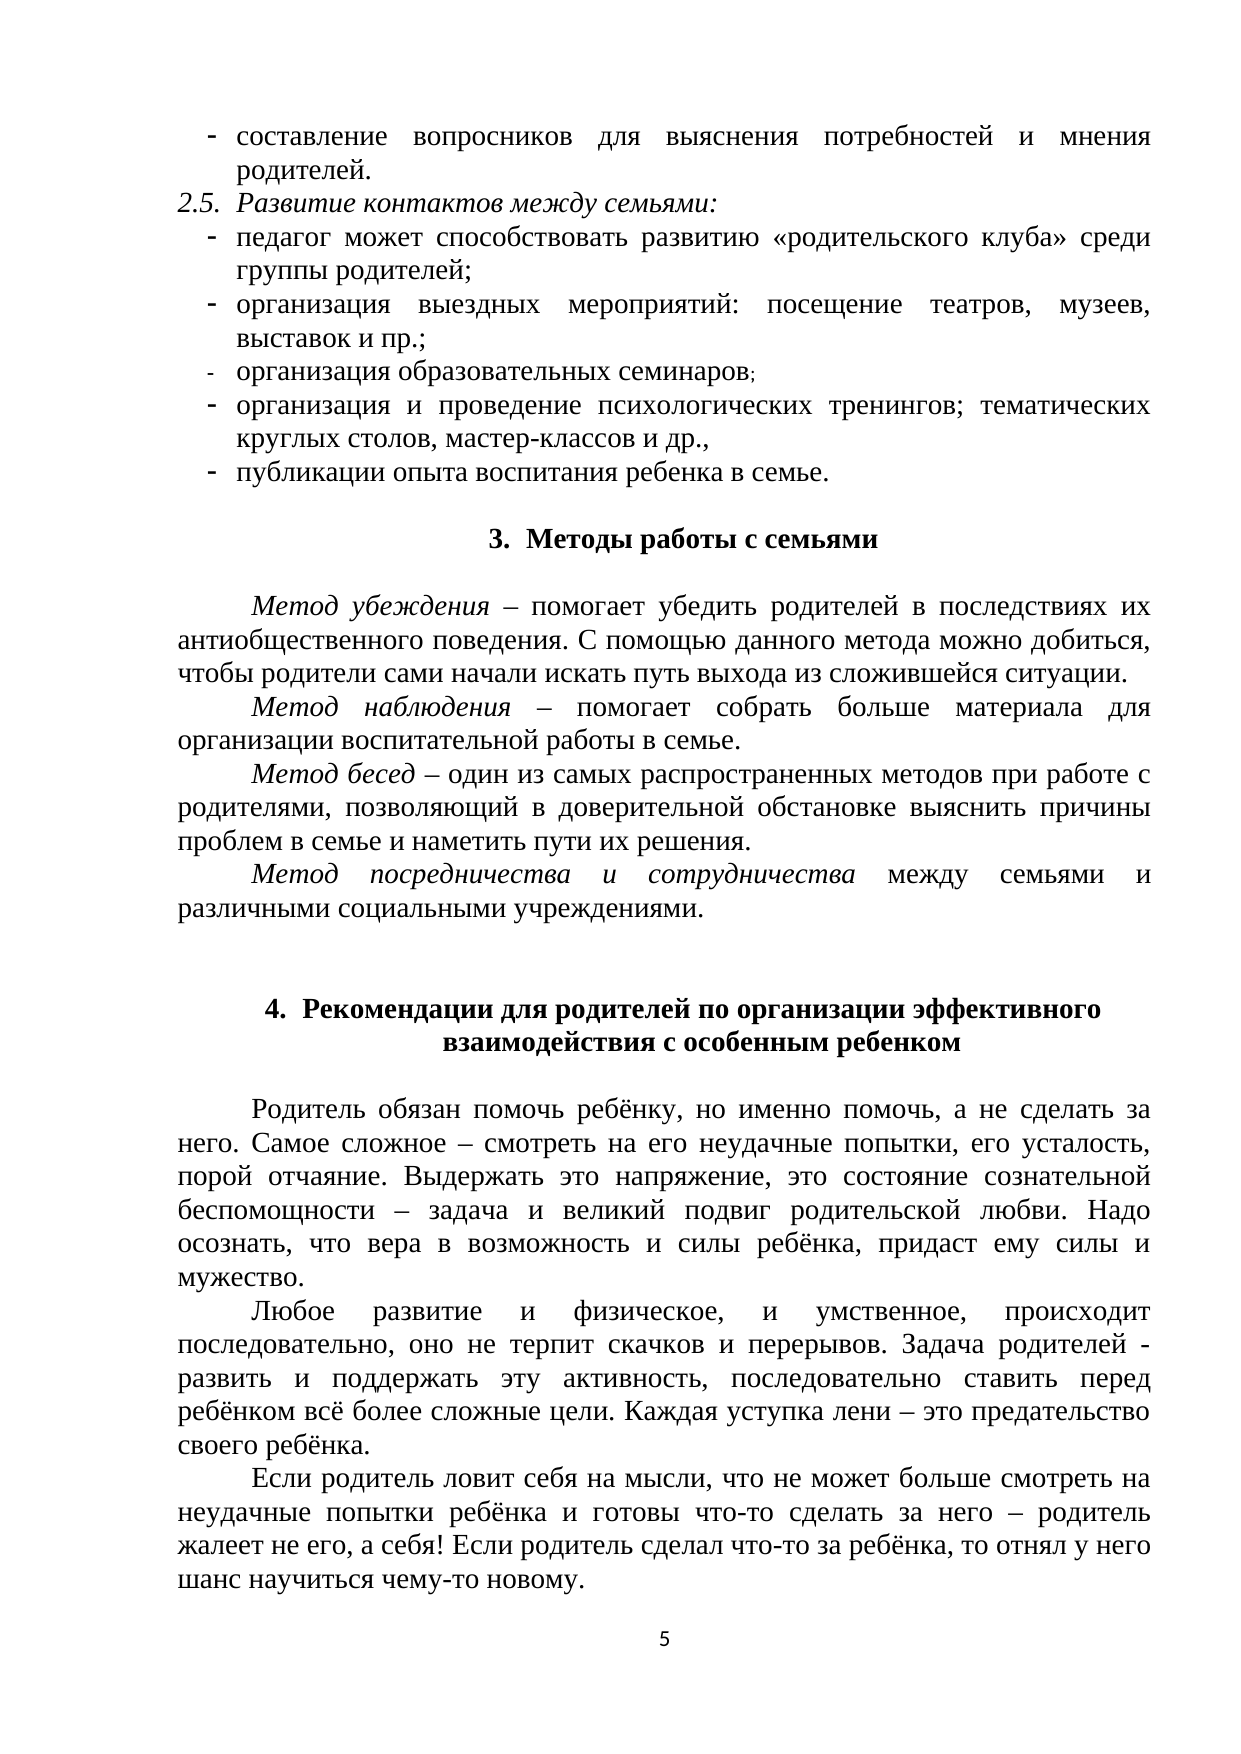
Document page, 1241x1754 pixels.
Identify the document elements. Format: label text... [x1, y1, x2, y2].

list организация образовательных семинаров; [207, 353, 1152, 387]
text Метод бесед – один из самых распространенных методов при работе с родителями, позволяющий в доверительной обстановке выяснить причины проблем в семье и наметить пути их решения. [177, 756, 1152, 857]
text Родитель обязан помочь ребёнку, но именно помочь, а не сделать за него. Самое сложное – смотреть на его неудачные попытки, его усталость, порой отчаяние. Выдержать это напряжение, это состояние сознательной беспомощности – задача и великий подвиг родительской любви. Надо осознать, что вера в возможность и силы ребёнка, придаст ему силы и мужество. [177, 1091, 1152, 1293]
list составление вопросников для выяснения потребностей и мнения родителей. [207, 118, 1152, 185]
list Рекомендации для родителей по организации эффективного взаимодействия с особенным ребенком [215, 991, 1152, 1058]
list Развитие контактов между семьями: [177, 185, 1152, 219]
list публикации опыта воспитания ребенка в семье. [207, 454, 1152, 488]
list организация выездных мероприятий: посещение театров, музеев, выставок и пр.; [207, 286, 1152, 353]
list организация и проведение психологических тренингов; тематических круглых столов, мастер-классов и др., [207, 387, 1152, 454]
text Если родитель ловит себя на мысли, что не может больше смотреть на неудачные попытки ребёнка и готовы что-то сделать за него – родитель жалеет не его, а себя! Если родитель сделал что-то за ребёнка, то отнял у него шанс научиться чему-то новому. [177, 1460, 1152, 1594]
text Любое развитие и физическое, и умственное, происходит последовательно, оно не терпит скачков и перерывов. Задача родителей - развить и поддержать эту активность, последовательно ставить перед ребёнком всё более сложные цели. Каждая уступка лени – это предательство своего ребёнка. [177, 1293, 1152, 1460]
text Метод наблюдения – помогает собрать больше материала для организации воспитательной работы в семье. [177, 689, 1152, 756]
text Метод убеждения – помогает убедить родителей в последствиях их антиобщественного поведения. С помощью данного метода можно добиться, чтобы родители сами начали искать путь выхода из сложившейся ситуации. [177, 588, 1152, 689]
list педагог может способствовать развитию «родительского клуба» среди группы родителей; [207, 219, 1152, 286]
text Метод посредничества и сотрудничества между семьями и различными социальными учреждениями. [177, 857, 1152, 924]
list Методы работы с семьями [215, 521, 1152, 555]
